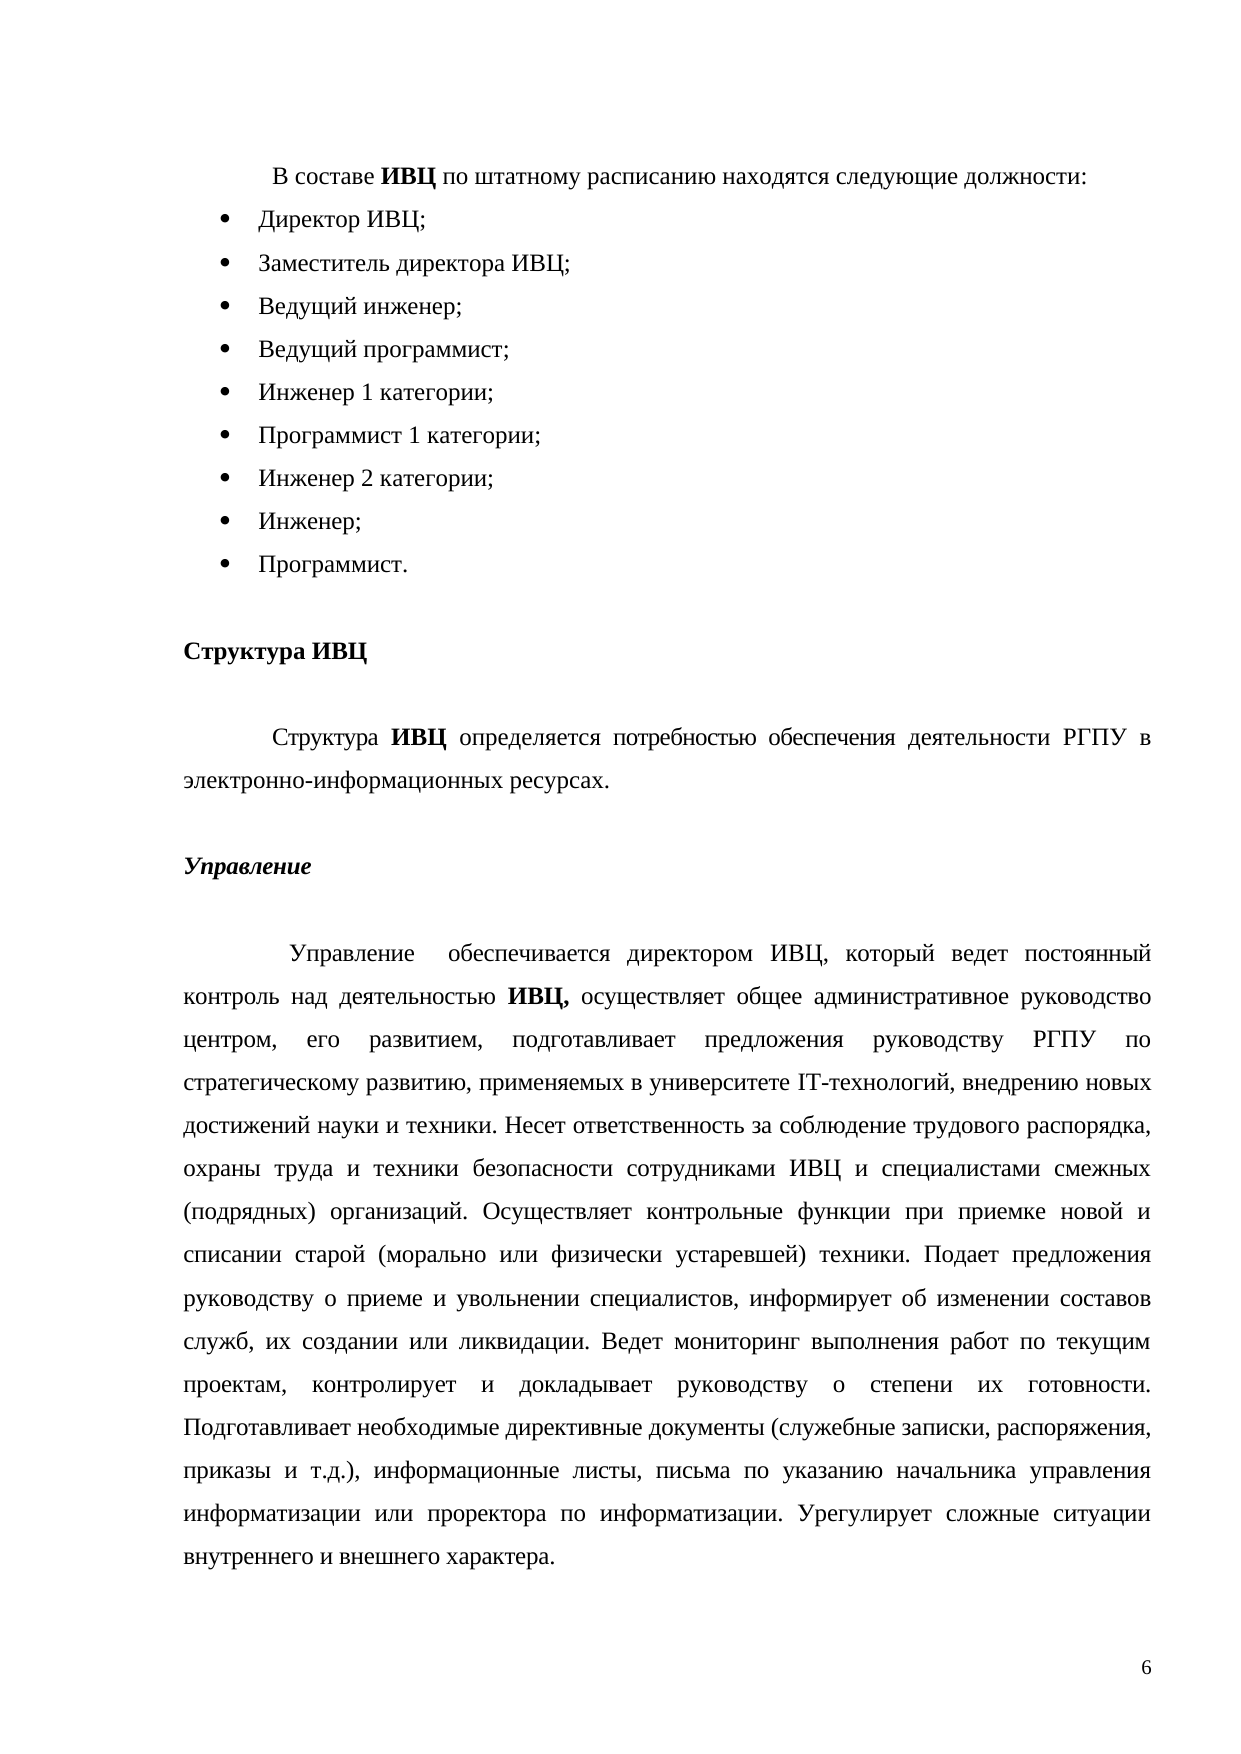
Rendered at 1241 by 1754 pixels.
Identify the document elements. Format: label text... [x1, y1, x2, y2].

list Ведущий программист; [221, 334, 1152, 363]
list Заместитель директора ИВЦ; [221, 248, 1152, 276]
list Инженер 2 категории; [221, 463, 1152, 492]
list Ведущий инженер; [221, 291, 1152, 319]
list Программист 1 категории; [221, 420, 1152, 449]
text Управление обеспечивается директором ИВЦ, который ведет постоянный контроль над деятельностью ИВЦ, осуществляет общее административное руководство центром, его развитием, подготавливает предложения руководству РГПУ по стратегическому развитию, применяемых в университете IT-технологий, внедрению новых достижений науки и техники. Несет ответственность за соблюдение трудового распорядка, охраны труда и техники безопасности сотрудниками ИВЦ и специалистами смежных (подрядных) организаций. Осуществляет контрольные функции при приемке новой и списании старой (морально или физически устаревшей) техники. Подает предложения руководству о приеме и увольнении специалистов, информирует об изменении составов служб, их создании или ликвидации. Ведет мониторинг выполнения работ по текущим проектам, контролирует и докладывает руководству о степени их готовности. Подготавливает необходимые директивные документы (служебные записки, распоряжения, приказы и т.д.), информационные листы, письма по указанию начальника управления информатизации или проректора по информатизации. Урегулирует сложные ситуации внутреннего и внешнего характера. [183, 938, 1152, 1570]
text Управление [183, 851, 1152, 880]
list Инженер; [221, 506, 1152, 535]
text Структура ИВЦ определяется потребностью обеспечения деятельности РГПУ в электронно-информационных ресурсах. [183, 722, 1152, 794]
list Инженер 1 категории; [221, 377, 1152, 406]
list Директор ИВЦ; [221, 204, 1152, 233]
text В составе ИВЦ по штатному расписанию находятся следующие должности: [183, 161, 1152, 190]
list Программист. [221, 549, 1152, 578]
text Структура ИВЦ [183, 636, 1152, 664]
